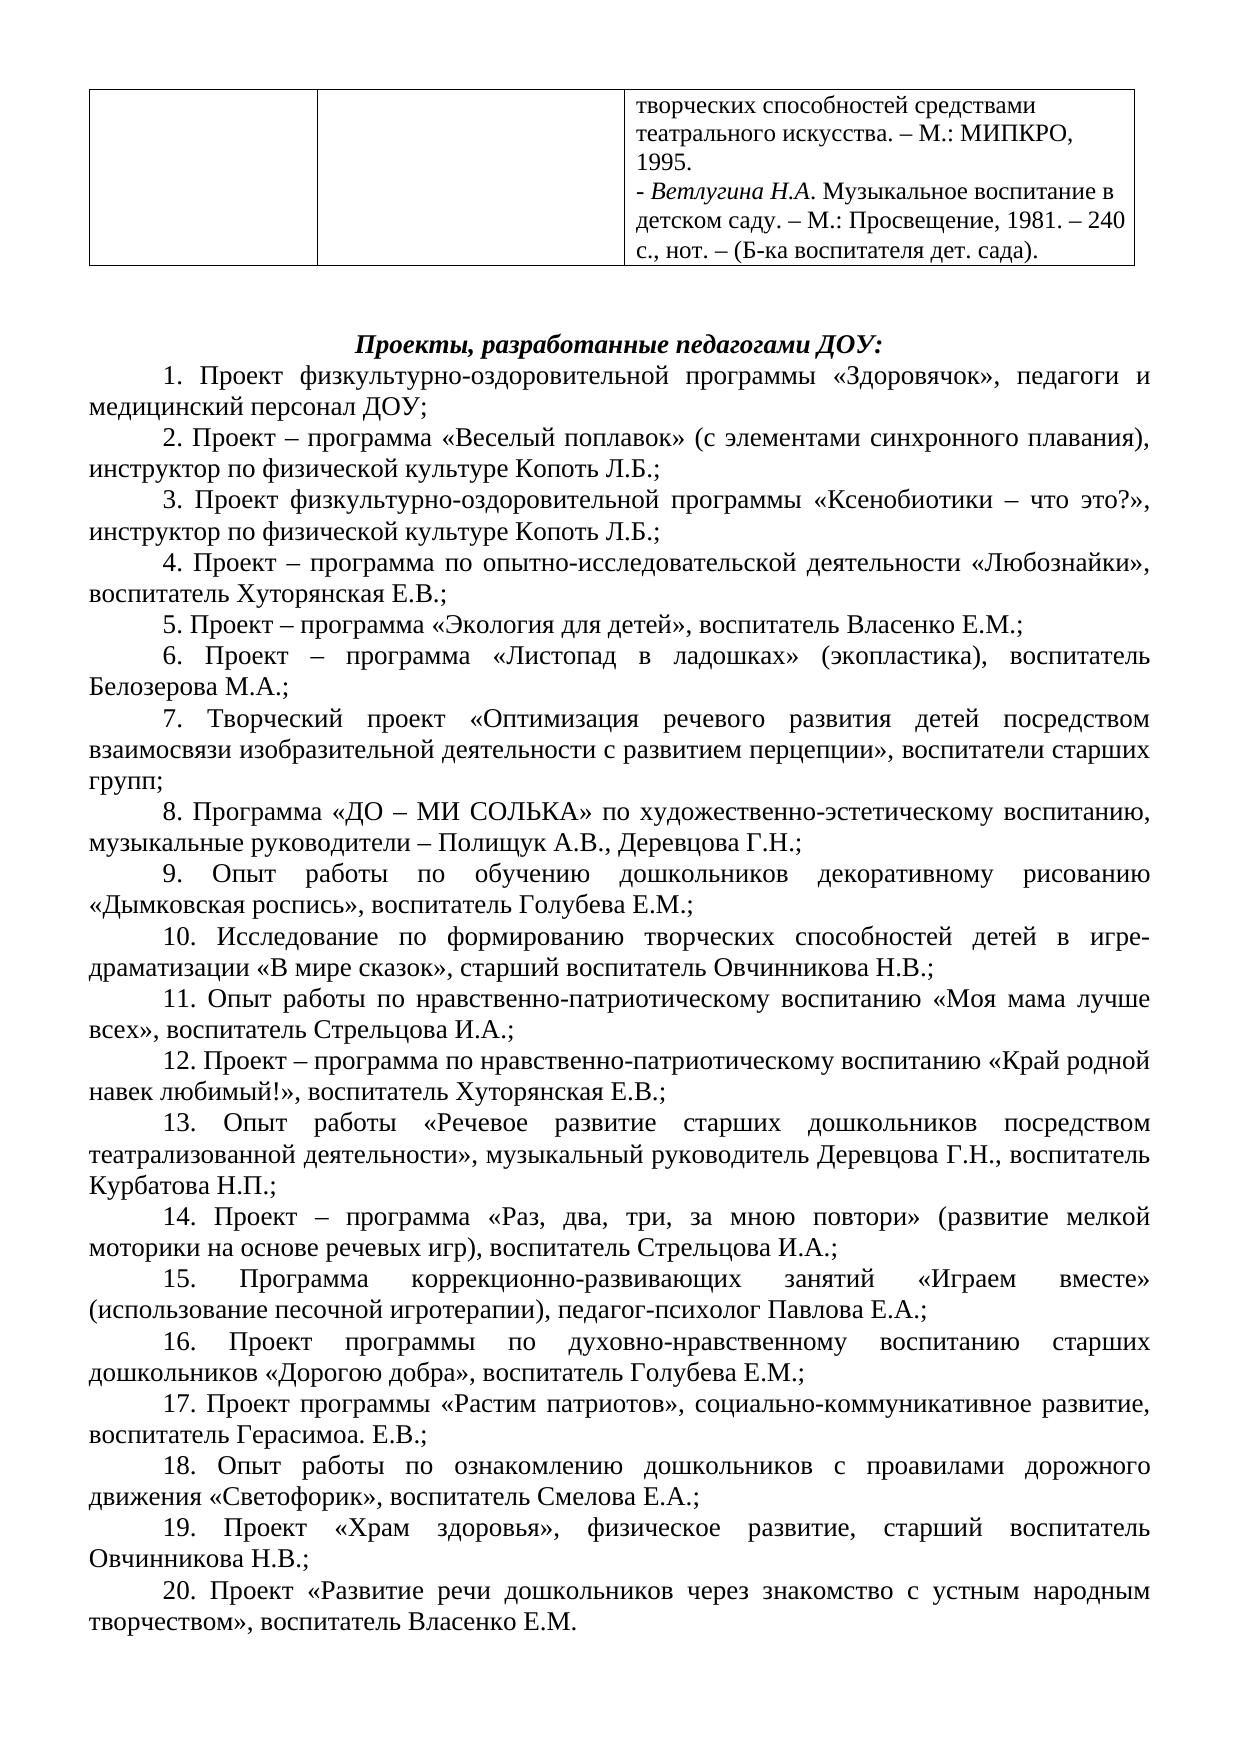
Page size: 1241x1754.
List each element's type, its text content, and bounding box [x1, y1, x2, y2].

text 6. Проект – программа «Листопад в ладошках» (экопластика), воспитатель Белозерова М.А.; [89, 639, 1152, 702]
text 19. Проект «Храм здоровья», физическое развитие, старший воспитатель Овчинникова Н.В.; [89, 1511, 1152, 1574]
text 4. Проект – программа по опытно-исследовательской деятельности «Любознайки», воспитатель Хуторянская Е.В.; [89, 546, 1152, 608]
text 3. Проект физкультурно-оздоровительной программы «Ксенобиотики – что это?», инструктор по физической культуре Копоть Л.Б.; [89, 484, 1152, 546]
text 12. Проект – программа по нравственно-патриотическому воспитанию «Край родной навек любимый!», воспитатель Хуторянская Е.В.; [89, 1044, 1152, 1107]
text 7. Творческий проект «Оптимизация речевого развития детей посредством взаимосвязи изобразительной деятельности с развитием перцепции», воспитатели старших групп; [89, 702, 1152, 795]
text Проекты, разработанные педагогами ДОУ: [89, 328, 1152, 359]
text 13. Опыт работы «Речевое развитие старших дошкольников посредством театрализованной деятельности», музыкальный руководитель Деревцова Г.Н., воспитатель Курбатова Н.П.; [89, 1107, 1152, 1200]
text 2. Проект – программа «Веселый поплавок» (с элементами синхронного плавания), инструктор по физической культуре Копоть Л.Б.; [89, 421, 1152, 484]
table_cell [625, 90, 1134, 264]
text 9. Опыт работы по обучению дошкольников декоративному рисованию «Дымковская роспись», воспитатель Голубева Е.М.; [89, 857, 1152, 920]
text 14. Проект – программа «Раз, два, три, за мною повтори» (развитие мелкой моторики на основе речевых игр), воспитатель Стрельцова И.А.; [89, 1200, 1152, 1262]
text 15. Программа коррекционно-развивающих занятий «Играем вместе» (использование песочной игротерапии), педагог-психолог Павлова Е.А.; [89, 1262, 1152, 1324]
text 18. Опыт работы по ознакомлению дошкольников с проавилами дорожного движения «Светофорик», воспитатель Смелова Е.А.; [89, 1449, 1152, 1511]
text 11. Опыт работы по нравственно-патриотическому воспитанию «Моя мама лучше всех», воспитатель Стрельцова И.А.; [89, 982, 1152, 1044]
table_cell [90, 90, 317, 264]
text 8. Программа «ДО – МИ СОЛЬКА» по художественно-эстетическому воспитанию, музыкальные руководители – Полищук А.В., Деревцова Г.Н.; [89, 795, 1152, 857]
text 10. Исследование по формированию творческих способностей детей в игре-драматизации «В мире сказок», старший воспитатель Овчинникова Н.В.; [89, 920, 1152, 982]
text 5. Проект – программа «Экология для детей», воспитатель Власенко Е.М.; [89, 608, 1152, 639]
text 20. Проект «Развитие речи дошкольников через знакомство с устным народным творчеством», воспитатель Власенко Е.М. [89, 1574, 1152, 1636]
text 1. Проект физкультурно-оздоровительной программы «Здоровячок», педагоги и медицинский персонал ДОУ; [89, 359, 1152, 421]
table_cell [318, 90, 624, 264]
text 17. Проект программы «Растим патриотов», социально-коммуникативное развитие, воспитатель Герасимоа. Е.В.; [89, 1387, 1152, 1449]
text 16. Проект программы по духовно-нравственному воспитанию старших дошкольников «Дорогою добра», воспитатель Голубева Е.М.; [89, 1324, 1152, 1387]
